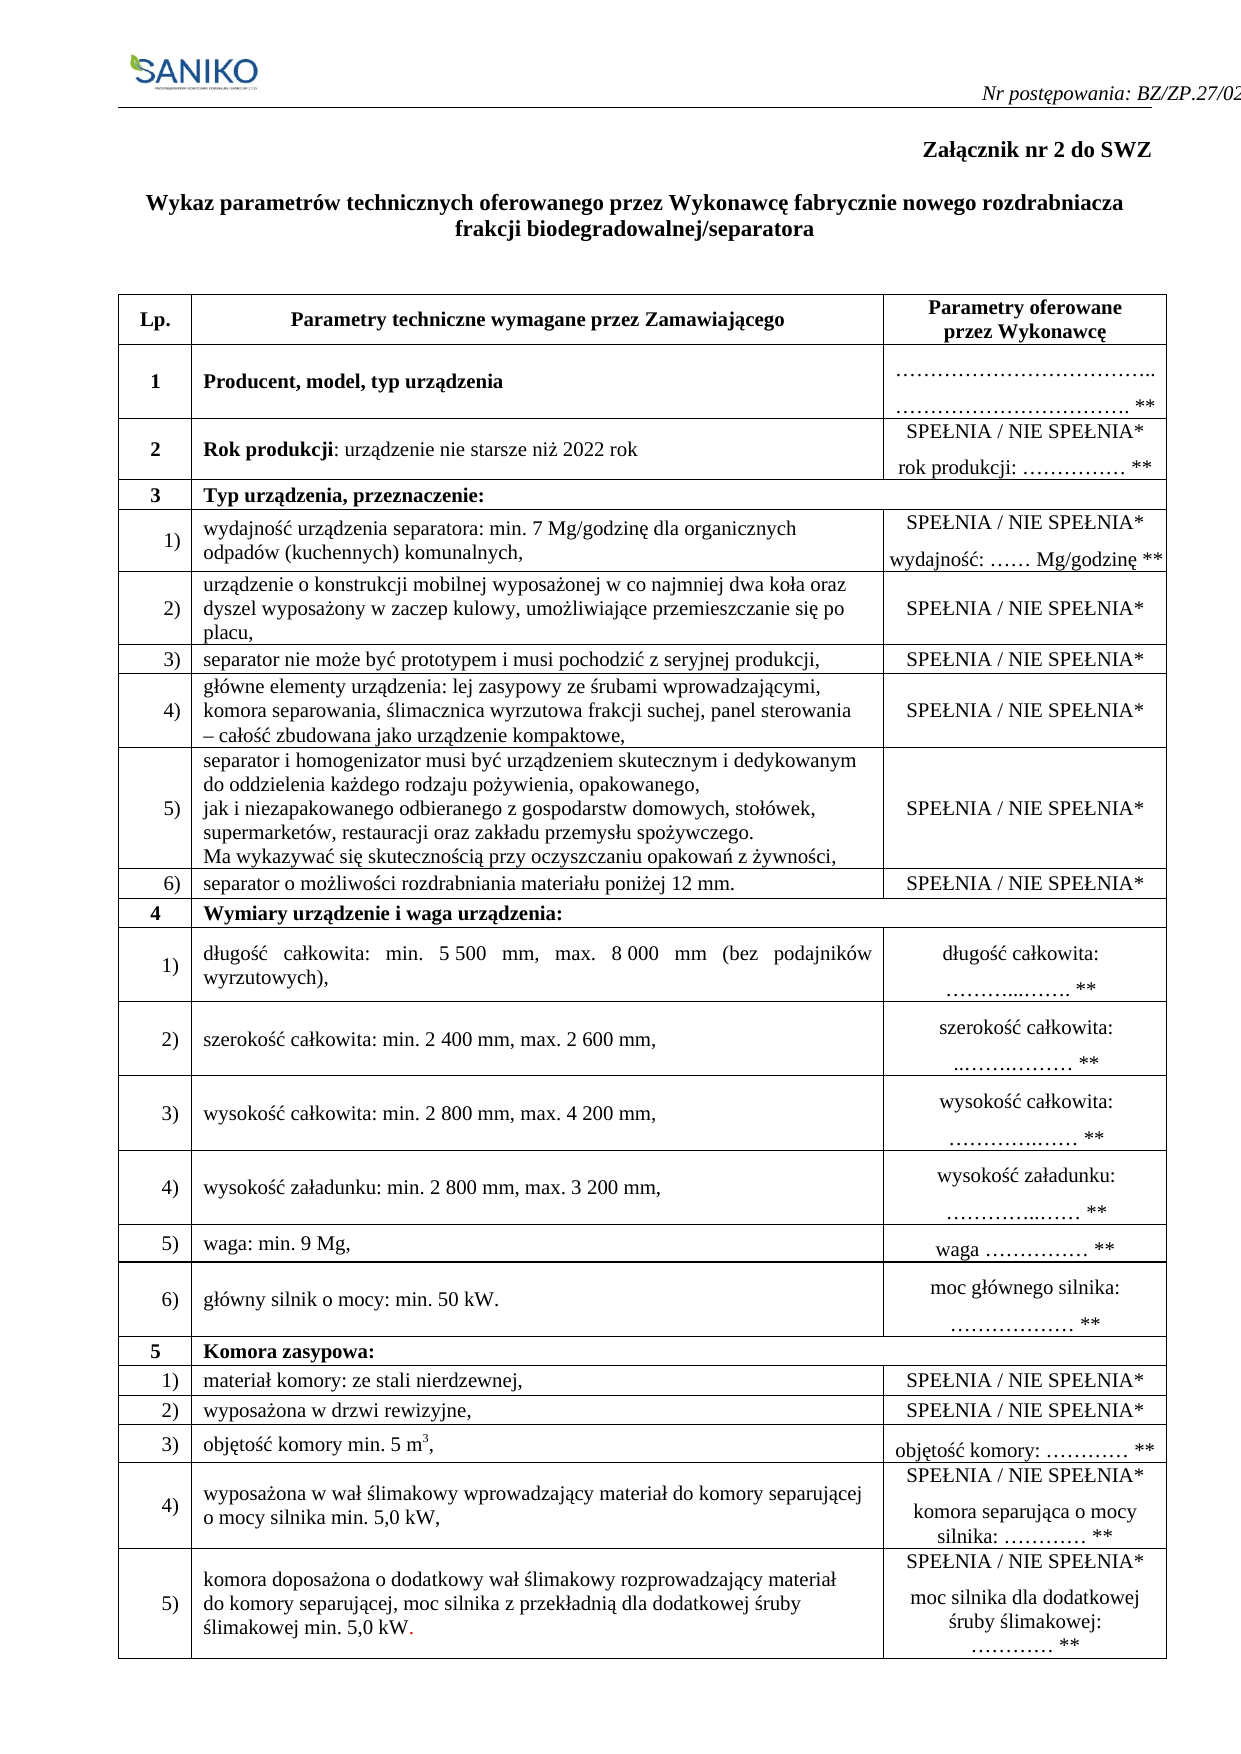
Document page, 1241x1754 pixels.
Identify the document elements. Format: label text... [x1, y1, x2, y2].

table_cell 6) [119, 1263, 191, 1336]
table_cell 1) [119, 928, 191, 1001]
table_cell Typ urządzenia, przeznaczenie: [192, 480, 1166, 509]
table_cell SPEŁNIA / NIE SPEŁNIA* [884, 869, 1166, 897]
table_cell 5) [119, 748, 191, 868]
table_cell wyposażona w wał ślimakowy wprowadzający materiał do komory separującej o mocy silnika min. 5,0 kW, [192, 1463, 883, 1548]
picture [118, 47, 269, 101]
table_cell 4) [119, 674, 191, 747]
table_cell SPEŁNIA / NIE SPEŁNIA* [884, 1396, 1166, 1424]
table_cell długość całkowita: ………...……. ** [884, 928, 1166, 1001]
table_cell SPEŁNIA / NIE SPEŁNIA* [884, 1366, 1166, 1395]
table_cell wysokość całkowita: min. 2 800 mm, max. 4 200 mm, [192, 1076, 883, 1149]
table_cell SPEŁNIA / NIE SPEŁNIA* [884, 645, 1166, 673]
table_cell 2) [119, 1002, 191, 1075]
table_cell separator o możliwości rozdrabniania materiału poniżej 12 mm. [192, 869, 883, 897]
table_cell objętość komory min. 5 m3, [192, 1425, 883, 1462]
table_cell 4) [119, 1151, 191, 1224]
table_cell separator nie może być prototypem i musi pochodzić z seryjnej produkcji, [192, 645, 883, 673]
table_cell 5) [119, 1549, 191, 1657]
table_cell 1 [119, 345, 191, 418]
table_cell waga …………… ** [884, 1225, 1166, 1261]
table_cell SPEŁNIA / NIE SPEŁNIA* [884, 748, 1166, 868]
table_cell wyposażona w drzwi rewizyjne, [192, 1396, 883, 1424]
text Załącznik nr 2 do SWZ [118, 136, 1152, 162]
table_cell materiał komory: ze stali nierdzewnej, [192, 1366, 883, 1395]
table_cell szerokość całkowita: min. 2 400 mm, max. 2 600 mm, [192, 1002, 883, 1075]
table_cell SPEŁNIA / NIE SPEŁNIA* moc silnika dla dodatkowej śruby ślimakowej: ………… ** [884, 1549, 1166, 1657]
table_cell 1) [119, 1366, 191, 1395]
table_cell urządzenie o konstrukcji mobilnej wyposażonej w co najmniej dwa koła oraz dyszel wyposażony w zaczep kulowy, umożliwiające przemieszczanie się po placu, [192, 572, 883, 644]
table_cell moc głównego silnika: ……………… ** [884, 1263, 1166, 1336]
table_cell główne elementy urządzenia: lej zasypowy ze śrubami wprowadzającymi, komora separowania, ślimacznica wyrzutowa frakcji suchej, panel sterowania – całość zbudowana jako urządzenie kompaktowe, [192, 674, 883, 747]
table_header Lp. [119, 295, 191, 343]
table_cell wysokość załadunku: …………..…… ** [884, 1151, 1166, 1224]
table_cell 6) [119, 869, 191, 897]
table_cell 3 [119, 480, 191, 509]
table_cell szerokość całkowita: ..…….……… ** [884, 1002, 1166, 1075]
table_cell separator i homogenizator musi być urządzeniem skutecznym i dedykowanym do oddzielenia każdego rodzaju pożywienia, opakowanego, jak i niezapakowanego odbieranego z gospodarstw domowych, stołówek, supermarketów, restauracji oraz zakładu przemysłu spożywczego. Ma wykazywać się skutecznością przy oczyszczaniu opakowań z żywności, [192, 748, 883, 868]
table_cell SPEŁNIA / NIE SPEŁNIA* [884, 572, 1166, 644]
table_cell 2) [119, 572, 191, 644]
table_cell 2) [119, 1396, 191, 1424]
table_cell 1) [119, 510, 191, 571]
table_cell wysokość całkowita: ………….…… ** [884, 1076, 1166, 1149]
table_cell Producent, model, typ urządzenia [192, 345, 883, 418]
table_cell SPEŁNIA / NIE SPEŁNIA* wydajność: …… Mg/godzinę ** [884, 510, 1166, 571]
table_cell SPEŁNIA / NIE SPEŁNIA* rok produkcji: …………… ** [884, 419, 1166, 479]
table_cell objętość komory: ………… ** [884, 1425, 1166, 1462]
table_cell 5) [119, 1225, 191, 1261]
table_cell 3) [119, 1425, 191, 1462]
table_cell główny silnik o mocy: min. 50 kW. [192, 1263, 883, 1336]
table_cell 5 [119, 1337, 191, 1365]
table_cell 3) [119, 1076, 191, 1149]
table_cell Wymiary urządzenie i waga urządzenia: [192, 899, 1166, 927]
table_cell ……………………………….. ……………………………. ** [884, 345, 1166, 418]
table_cell Komora zasypowa: [192, 1337, 1166, 1365]
table_cell SPEŁNIA / NIE SPEŁNIA* komora separująca o mocy silnika: ………… ** [884, 1463, 1166, 1548]
text Wykaz parametrów technicznych oferowanego przez Wykonawcę fabrycznie nowego rozdrabniacza frakcji biodegradowalnej/separatora [118, 189, 1152, 242]
table_header Parametry oferowane przez Wykonawcę [884, 295, 1166, 343]
table_cell 4) [119, 1463, 191, 1548]
table_cell SPEŁNIA / NIE SPEŁNIA* [884, 674, 1166, 747]
table_header Parametry techniczne wymagane przez Zamawiającego [192, 295, 883, 343]
table_cell Rok produkcji: urządzenie nie starsze niż 2022 rok [192, 419, 883, 479]
table_cell waga: min. 9 Mg, [192, 1225, 883, 1261]
table_cell 2 [119, 419, 191, 479]
table_cell wydajność urządzenia separatora: min. 7 Mg/godzinę dla organicznych odpadów (kuchennych) komunalnych, [192, 510, 883, 571]
table_cell 3) [119, 645, 191, 673]
table_cell wysokość załadunku: min. 2 800 mm, max. 3 200 mm, [192, 1151, 883, 1224]
table_cell 4 [119, 899, 191, 927]
table_cell długość całkowita: min. 5 500 mm, max. 8 000 mm (bez podajników wyrzutowych), [192, 928, 883, 1001]
table_cell komora doposażona o dodatkowy wał ślimakowy rozprowadzający materiał do komory separującej, moc silnika z przekładnią dla dodatkowej śruby ślimakowej min. 5,0 kW. [192, 1549, 883, 1657]
